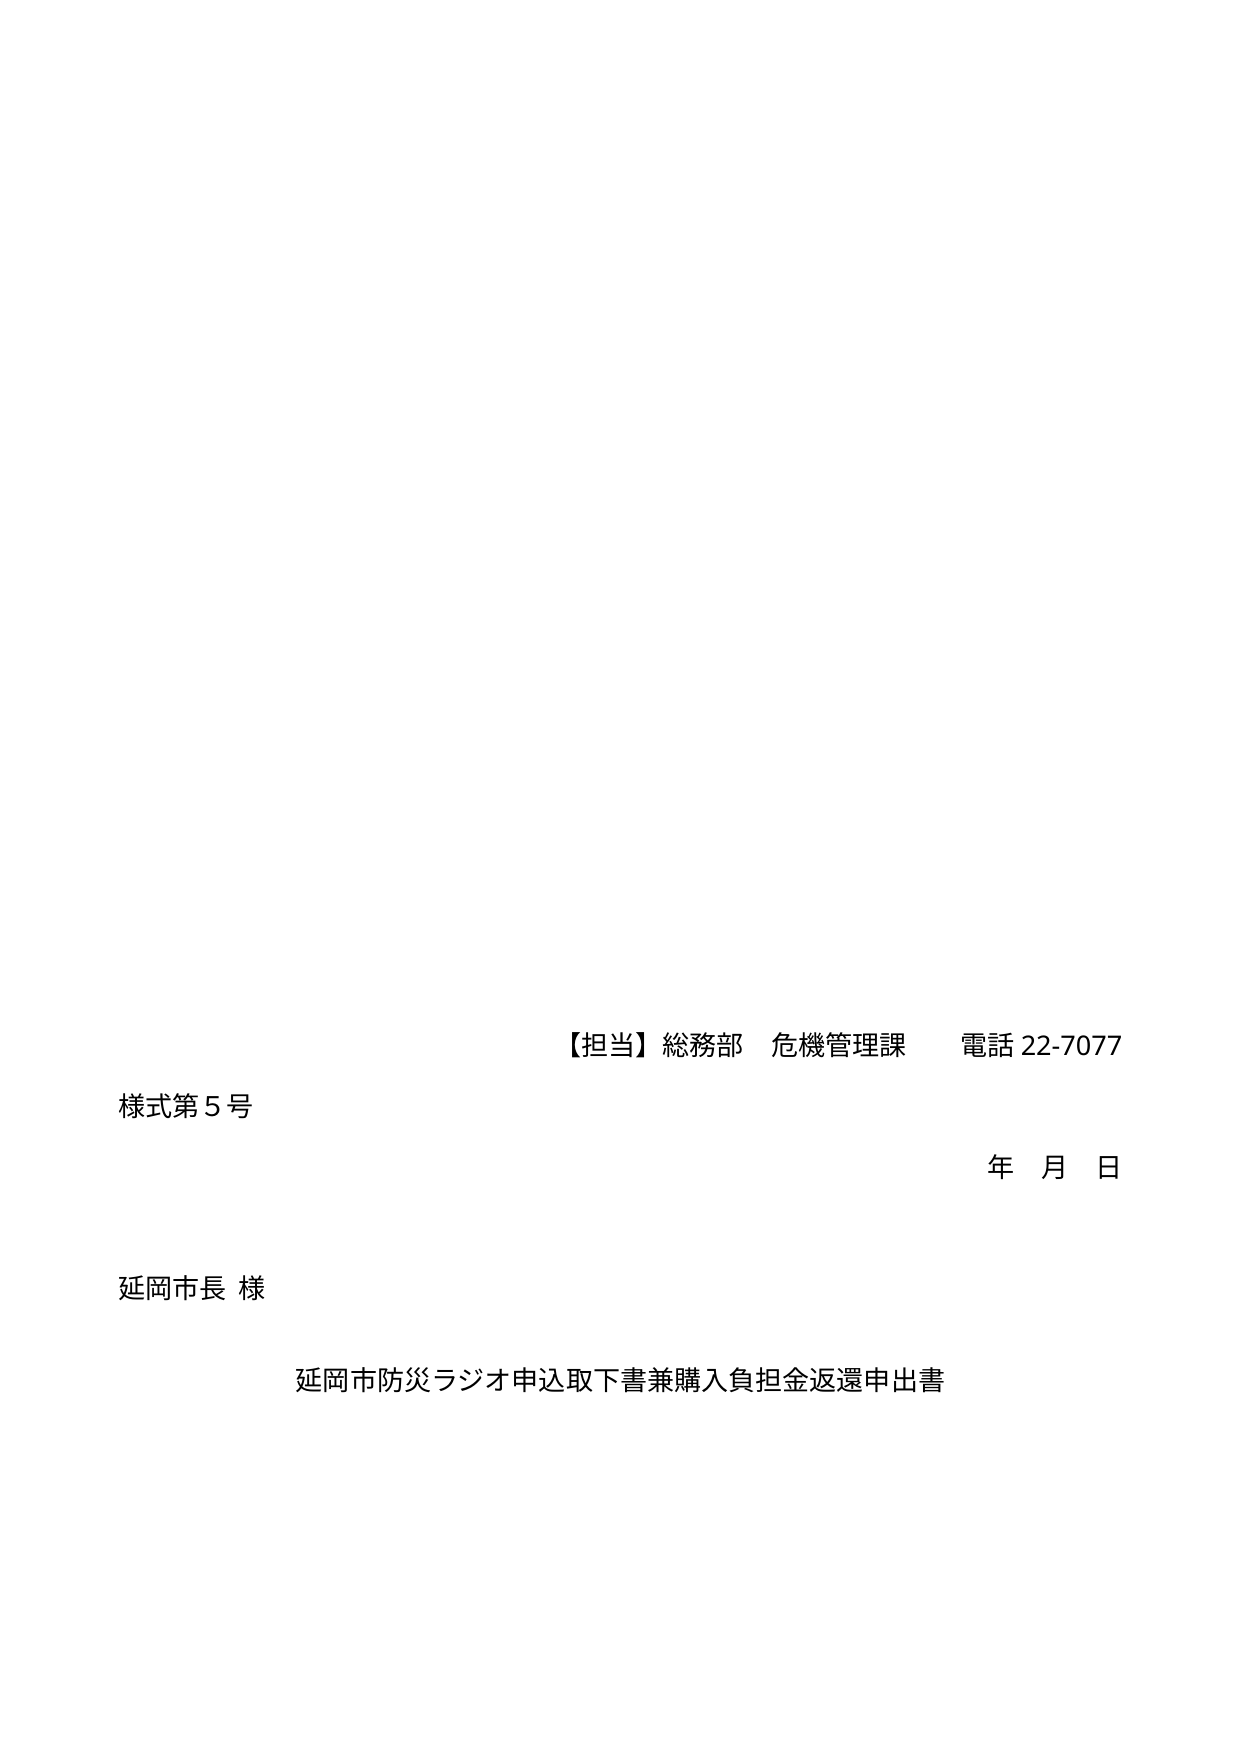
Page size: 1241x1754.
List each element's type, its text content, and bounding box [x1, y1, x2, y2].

text 様式第５号 [118, 1074, 1122, 1135]
text 延岡市長 様 [118, 1257, 1122, 1318]
text 延岡市防災ラジオ申込取下書兼購入負担金返還申出書 [118, 1348, 1122, 1409]
text 年 月 日 [118, 1135, 1122, 1196]
text 【担当】総務部 危機管理課 電話 22-7077 [118, 1013, 1122, 1074]
